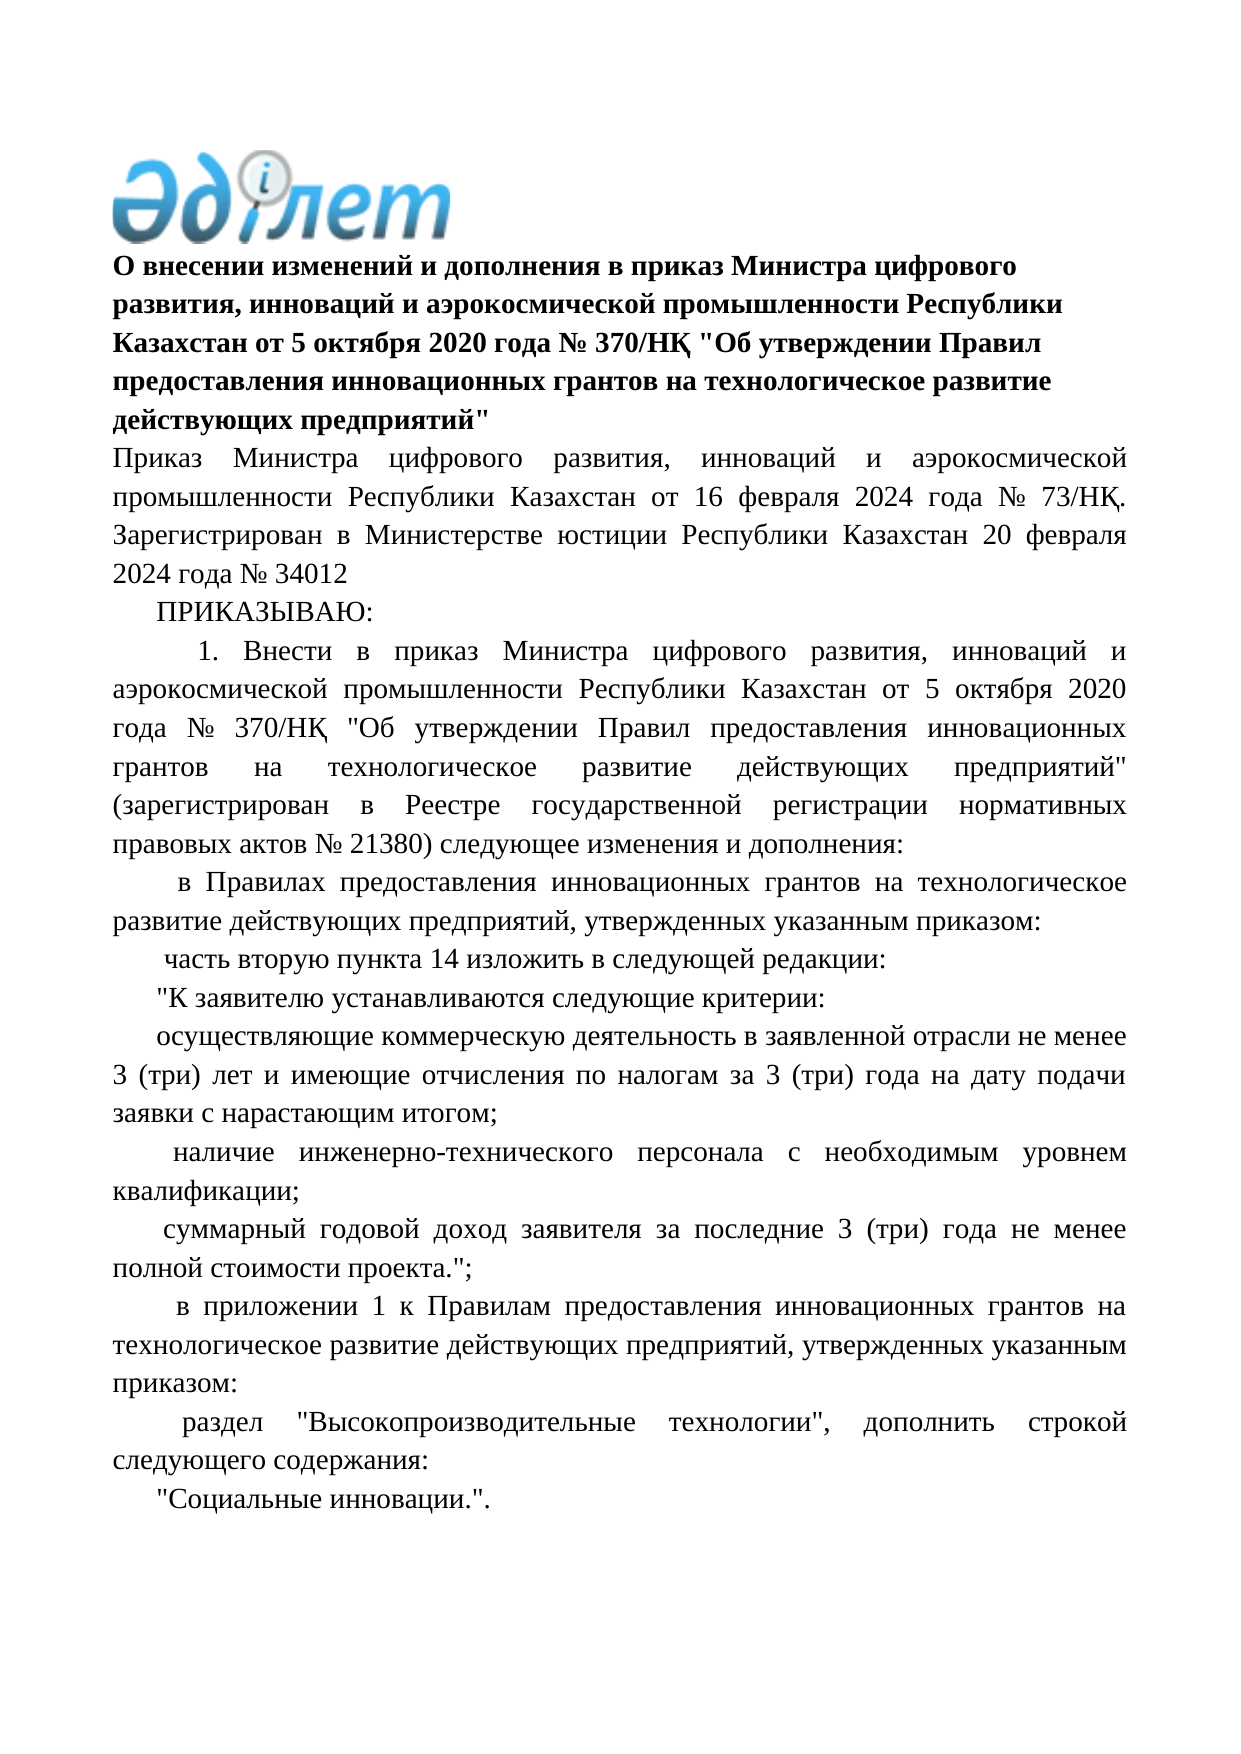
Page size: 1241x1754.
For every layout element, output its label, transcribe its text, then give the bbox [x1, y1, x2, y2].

text 1. Внести в приказ Министра цифрового развития, инноваций и аэрокосмической промышленности Республики Казахстан от 5 октября 2020 года № 370/НҚ "Об утверждении Правил предоставления инновационных грантов на технологическое развитие действующих предприятий" (зарегистрирован в Реестре государственной регистрации нормативных правовых актов № 21380) следующее изменения и дополнения: [112, 633, 1128, 859]
text раздел "Высокопроизводительные технологии", дополнить строкой следующего содержания: [112, 1404, 1128, 1476]
text суммарный годовой доход заявителя за последние 3 (три) года не менее полной стоимости проекта."; [112, 1211, 1128, 1283]
text О внесении изменений и дополнения в приказ Министра цифрового развития, инноваций и аэрокосмической промышленности Республики Казахстан от 5 октября 2020 года № 370/НҚ "Об утверждении Правил предоставления инновационных грантов на технологическое развитие действующих предприятий" [112, 248, 1128, 435]
text в приложении 1 к Правилам предоставления инновационных грантов на технологическое развитие действующих предприятий, утвержденных указанным приказом: [112, 1288, 1128, 1399]
text Приказ Министра цифрового развития, инноваций и аэрокосмической промышленности Республики Казахстан от 16 февраля 2024 года № 73/НҚ. Зарегистрирован в Министерстве юстиции Республики Казахстан 20 февраля 2024 года № 34012 [112, 440, 1128, 589]
text в Правилах предоставления инновационных грантов на технологическое развитие действующих предприятий, утвержденных указанным приказом: [112, 864, 1128, 936]
text осуществляющие коммерческую деятельность в заявленной отрасли не менее 3 (три) лет и имеющие отчисления по налогам за 3 (три) года на дату подачи заявки с нарастающим итогом; [112, 1018, 1128, 1129]
text "Социальные инновации.". [112, 1481, 1128, 1514]
text "К заявителю устанавливаются следующие критерии: [112, 980, 1128, 1013]
text наличие инженерно-технического персонала с необходимым уровнем квалификации; [112, 1134, 1128, 1206]
text часть вторую пункта 14 изложить в следующей редакции: [112, 941, 1128, 975]
text ПРИКАЗЫВАЮ: [112, 594, 1128, 628]
picture [112, 150, 451, 244]
